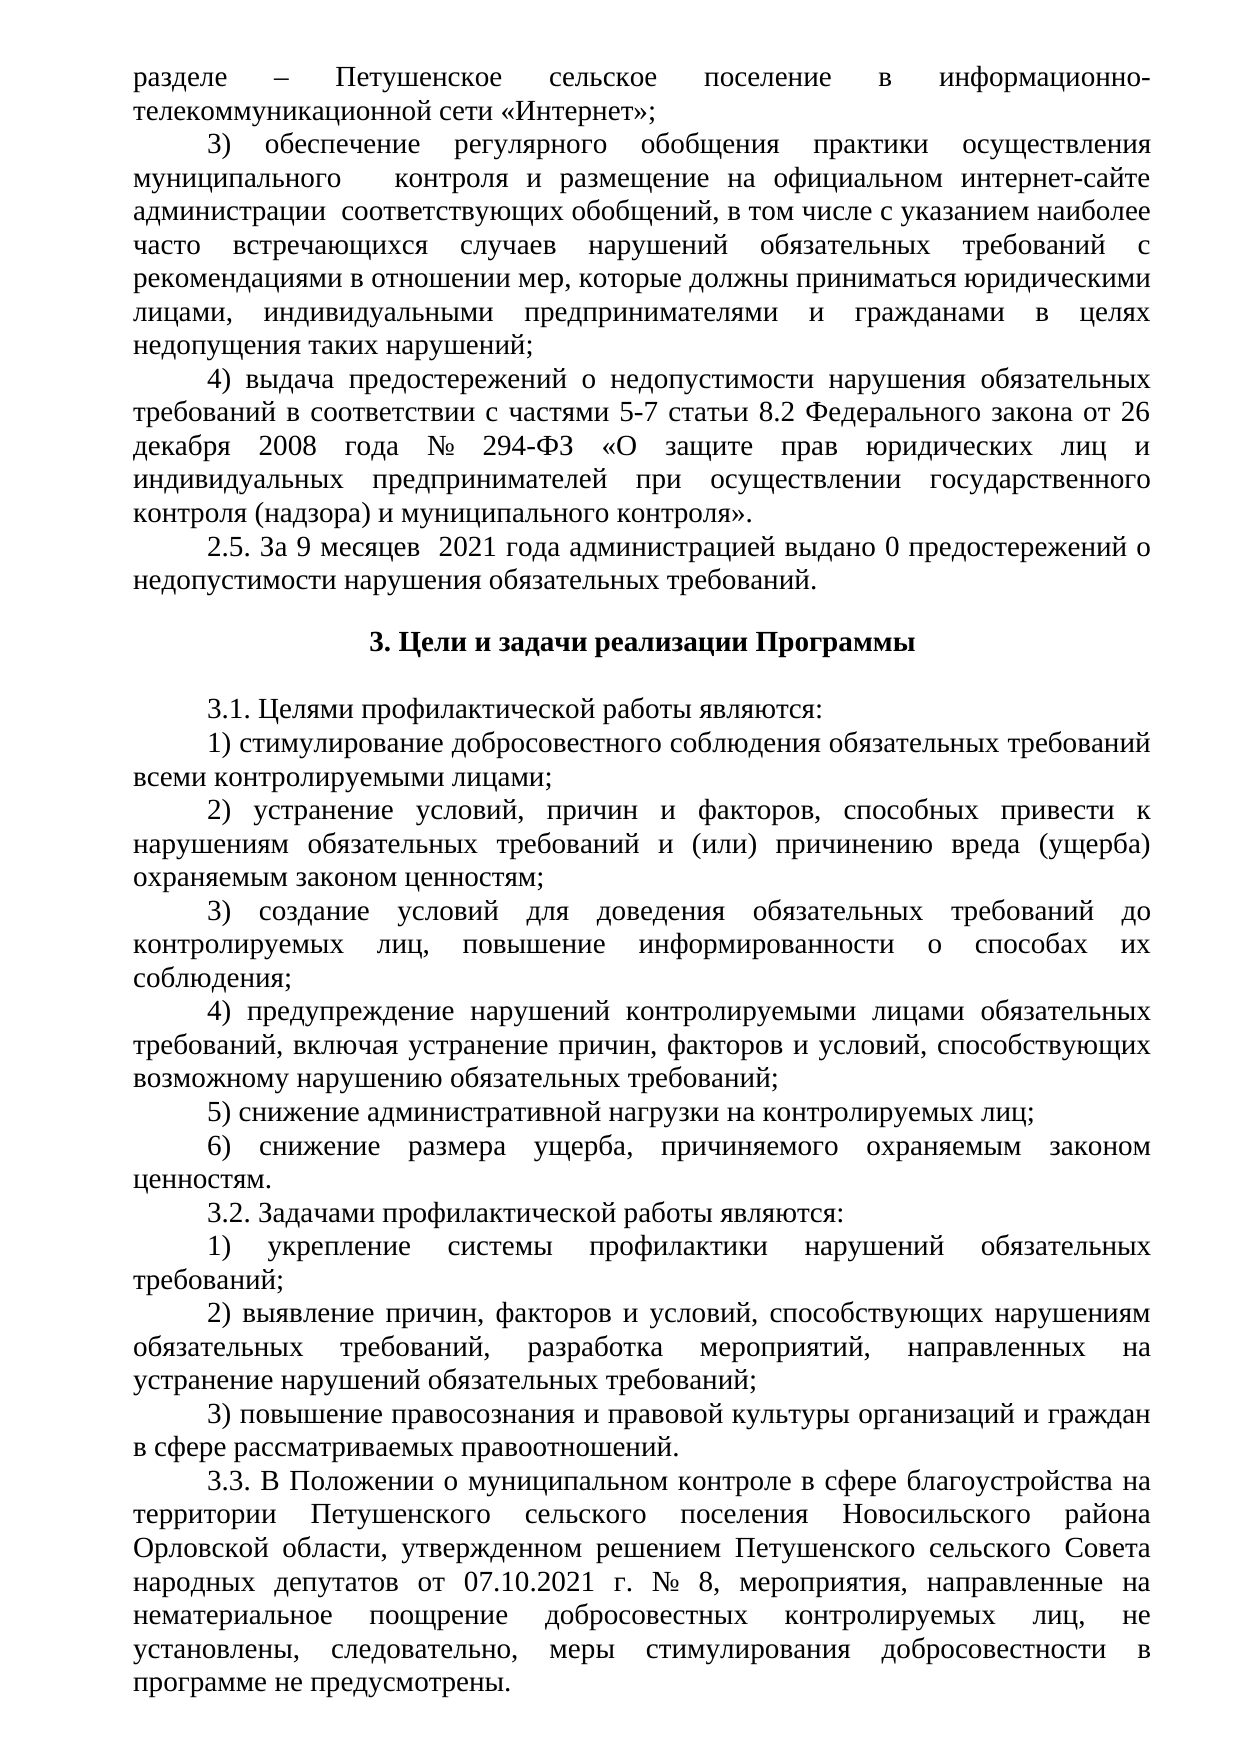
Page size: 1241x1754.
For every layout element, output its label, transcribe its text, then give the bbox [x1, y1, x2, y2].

text 2.5. За 9 месяцев 2021 года администрацией выдано 0 предостережений о недопустимости нарушения обязательных требований. [133, 529, 1152, 596]
text 3) повышение правосознания и правовой культуры организаций и граждан в сфере рассматриваемых правоотношений. [133, 1396, 1152, 1463]
text 2) устранение условий, причин и факторов, способных привести к нарушениям обязательных требований и (или) причинению вреда (ущерба) охраняемым законом ценностям; [133, 792, 1152, 893]
text 1) стимулирование добросовестного соблюдения обязательных требований всеми контролируемыми лицами; [133, 725, 1152, 792]
text 3.2. Задачами профилактической работы являются: [133, 1195, 1152, 1228]
text 4) выдача предостережений о недопустимости нарушения обязательных требований в соответствии с частями 5-7 статьи 8.2 Федерального закона от 26 декабря 2008 года № 294-ФЗ «О защите прав юридических лиц и индивидуальных предпринимателей при осуществлении государственного контроля (надзора) и муниципального контроля». [133, 361, 1152, 529]
text 3.1. Целями профилактической работы являются: [133, 692, 1152, 725]
text 5) снижение административной нагрузки на контролируемых лиц; [133, 1094, 1152, 1128]
text 2) выявление причин, факторов и условий, способствующих нарушениям обязательных требований, разработка мероприятий, направленных на устранение нарушений обязательных требований; [133, 1295, 1152, 1396]
text 4) предупреждение нарушений контролируемыми лицами обязательных требований, включая устранение причин, факторов и условий, способствующих возможному нарушению обязательных требований; [133, 993, 1152, 1094]
text 3) обеспечение регулярного обобщения практики осуществления муниципального контроля и размещение на официальном интернет-сайте администрации соответствующих обобщений, в том числе с указанием наиболее часто встречающихся случаев нарушений обязательных требований с рекомендациями в отношении мер, которые должны приниматься юридическими лицами, индивидуальными предпринимателями и гражданами в целях недопущения таких нарушений; [133, 126, 1152, 361]
text 3) создание условий для доведения обязательных требований до контролируемых лиц, повышение информированности о способах их соблюдения; [133, 893, 1152, 993]
text 1) укрепление системы профилактики нарушений обязательных требований; [133, 1228, 1152, 1295]
text 6) снижение размера ущерба, причиняемого охраняемым законом ценностям. [133, 1128, 1152, 1195]
text 3.3. В Положении о муниципальном контроле в сфере благоустройства на территории Петушенского сельского поселения Новосильского района Орловской области, утвержденном решением Петушенского сельского Совета народных депутатов от 07.10.2021 г. № 8, мероприятия, направленные на нематериальное поощрение добросовестных контролируемых лиц, не установлены, следовательно, меры стимулирования добросовестности в программе не предусмотрены. [133, 1463, 1152, 1698]
text 3. Цели и задачи реализации Программы [133, 624, 1152, 658]
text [133, 59, 1152, 126]
